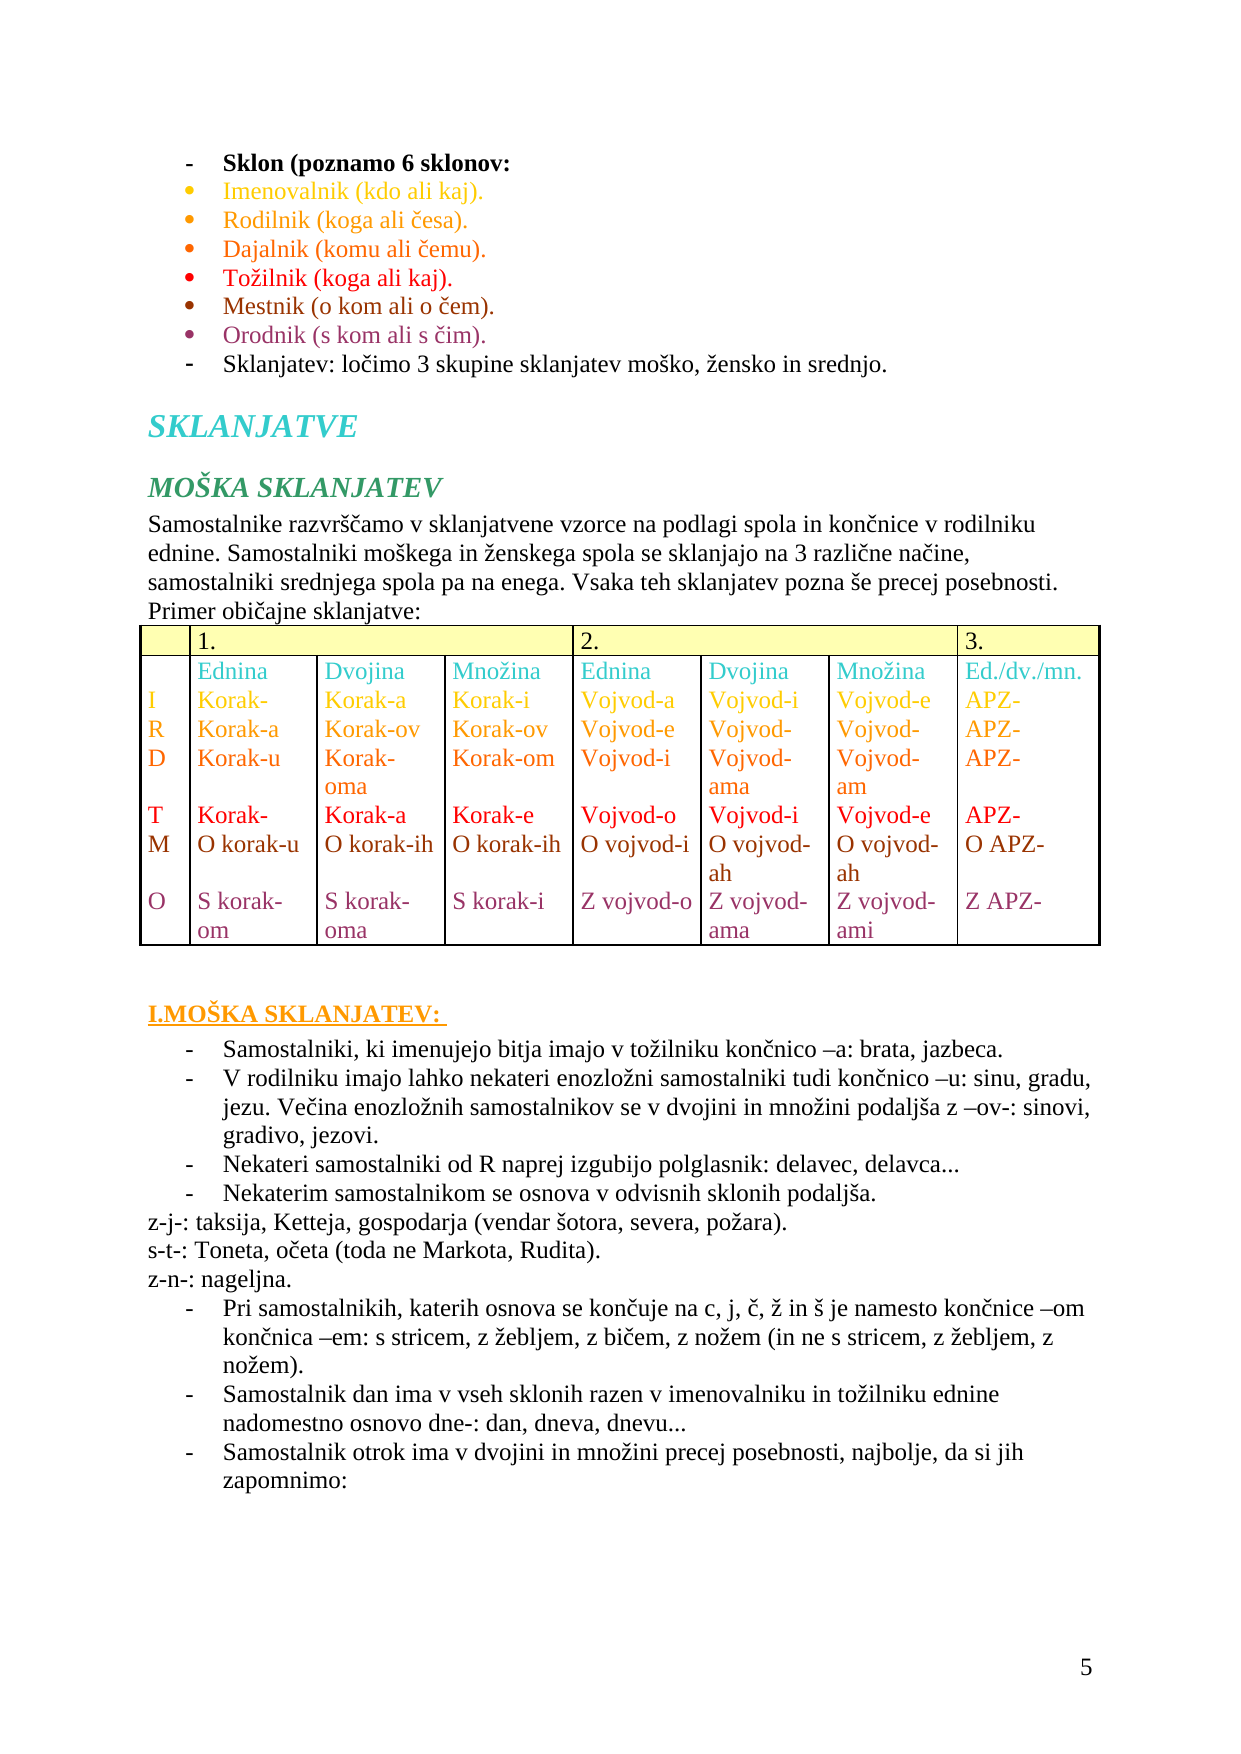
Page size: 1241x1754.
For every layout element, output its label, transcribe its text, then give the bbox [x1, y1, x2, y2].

text s-t-: Toneta, očeta (toda ne Markota, Rudita). [148, 1235, 1093, 1264]
table_cell O korak-ih [318, 829, 444, 886]
table_cell Korak-a [191, 714, 316, 743]
table_cell Korak-ov [318, 714, 444, 743]
list V rodilniku imajo lahko nekateri enozložni samostalniki tudi končnico –u: sinu, gradu, jezu. Večina enozložnih samostalnikov se v dvojini in množini podaljša z –ov-: sinovi, gradivo, jezovi. [185, 1063, 1093, 1149]
text z-n-: nageljna. [148, 1264, 1093, 1293]
table_cell APZ- [958, 800, 1098, 829]
table_cell Množina [446, 656, 572, 685]
table_cell O vojvod-i [574, 829, 700, 886]
table_header [142, 626, 189, 655]
subtitle MOŠKA SKLANJATEV [148, 470, 1093, 503]
table_cell Vojvod-e [830, 685, 957, 714]
table_cell Korak-a [318, 685, 444, 714]
list Samostalniki, ki imenujejo bitja imajo v tožilniku končnico –a: brata, jazbeca. [185, 1034, 1093, 1063]
table_cell Vojvod- [702, 714, 828, 743]
table_cell Korak-om [446, 743, 572, 800]
table_cell Vojvod-e [574, 714, 700, 743]
table_cell M [142, 829, 189, 886]
table_cell APZ- [958, 714, 1098, 743]
table_cell Vojvod-i [702, 685, 828, 714]
list Nekaterim samostalnikom se osnova v odvisnih sklonih podaljša. [185, 1178, 1093, 1207]
table_header 2. [574, 626, 957, 655]
table_cell Vojvod-i [702, 800, 828, 829]
list Samostalnik otrok ima v dvojini in množini precej posebnosti, najbolje, da si jih zapomnimo: [185, 1437, 1093, 1494]
table_cell [142, 656, 189, 685]
table_cell Korak-e [446, 800, 572, 829]
table_cell D [142, 743, 189, 800]
table_cell Korak-ov [446, 714, 572, 743]
table_cell Ednina [191, 656, 316, 685]
table_cell Vojvod-a [574, 685, 700, 714]
table_cell Korak-a [318, 800, 444, 829]
table_cell S korak-oma [318, 886, 444, 944]
list Imenovalnik (kdo ali kaj). [185, 176, 1093, 205]
table_cell Z vojvod-ami [830, 886, 957, 944]
table_cell APZ- [958, 685, 1098, 714]
list Tožilnik (koga ali kaj). [185, 263, 1093, 291]
table_cell Vojvod- [830, 714, 957, 743]
table_cell Z APZ- [958, 886, 1098, 944]
table_cell Z vojvod-o [574, 886, 700, 944]
list Orodnik (s kom ali s čim). [185, 320, 1093, 349]
table_cell R [142, 714, 189, 743]
table_cell Množina [830, 656, 957, 685]
table_cell Korak-i [446, 685, 572, 714]
subtitle i.moška sklanjatev: [148, 999, 1093, 1028]
table_cell Vojvod-ama [702, 743, 828, 800]
list Dajalnik (komu ali čemu). [185, 234, 1093, 263]
table_header 1. [191, 626, 572, 655]
text z-j-: taksija, Ketteja, gospodarja (vendar šotora, severa, požara). [148, 1207, 1093, 1235]
table_cell APZ- [958, 743, 1098, 800]
table_cell Korak-oma [318, 743, 444, 800]
list Nekateri samostalniki od R naprej izgubijo polglasnik: delavec, delavca... [185, 1149, 1093, 1178]
list Mestnik (o kom ali o čem). [185, 291, 1093, 320]
table_cell O korak-u [191, 829, 316, 886]
table_cell Dvojina [318, 656, 444, 685]
text Primer običajne sklanjatve: [148, 596, 1093, 624]
table_cell O vojvod-ah [830, 829, 957, 886]
table_cell Korak- [191, 800, 316, 829]
list Rodilnik (koga ali česa). [185, 205, 1093, 234]
list Sklon (poznamo 6 sklonov: [185, 148, 1093, 176]
table_cell Korak-u [191, 743, 316, 800]
table_header 3. [958, 626, 1098, 655]
table_cell Ednina [574, 656, 700, 685]
table_cell O APZ- [958, 829, 1098, 886]
table_cell Vojvod-am [830, 743, 957, 800]
table_cell Dvojina [702, 656, 828, 685]
table_cell Ed./dv./mn. [958, 656, 1098, 685]
table_cell Vojvod-e [830, 800, 957, 829]
table_cell Korak- [191, 685, 316, 714]
table_cell O vojvod-ah [702, 829, 828, 886]
table_cell O korak-ih [446, 829, 572, 886]
list Samostalnik dan ima v vseh sklonih razen v imenovalniku in tožilniku ednine nadomestno osnovo dne-: dan, dneva, dnevu... [185, 1379, 1093, 1437]
list Sklanjatev: ločimo 3 skupine sklanjatev moško, žensko in srednjo. [185, 349, 1093, 378]
table_cell Z vojvod-ama [702, 886, 828, 944]
subtitle SKLANJATVE [148, 406, 1093, 445]
table_cell Vojvod-o [574, 800, 700, 829]
table_cell Vojvod-i [574, 743, 700, 800]
table_cell I [142, 685, 189, 714]
table_cell O [142, 886, 189, 944]
text Samostalnike razvrščamo v sklanjatvene vzorce na podlagi spola in končnice v rodilniku ednine. Samostalniki moškega in ženskega spola se sklanjajo na 3 različne načine, samostalniki srednjega spola pa na enega. Vsaka teh sklanjatev pozna še precej posebnosti. [148, 509, 1093, 596]
table_cell S korak-om [191, 886, 316, 944]
list Pri samostalnikih, katerih osnova se končuje na c, j, č, ž in š je namesto končnice –om končnica –em: s stricem, z žebljem, z bičem, z nožem (in ne s stricem, z žebljem, z nožem). [185, 1293, 1093, 1379]
table_cell T [142, 800, 189, 829]
table_cell S korak-i [446, 886, 572, 944]
